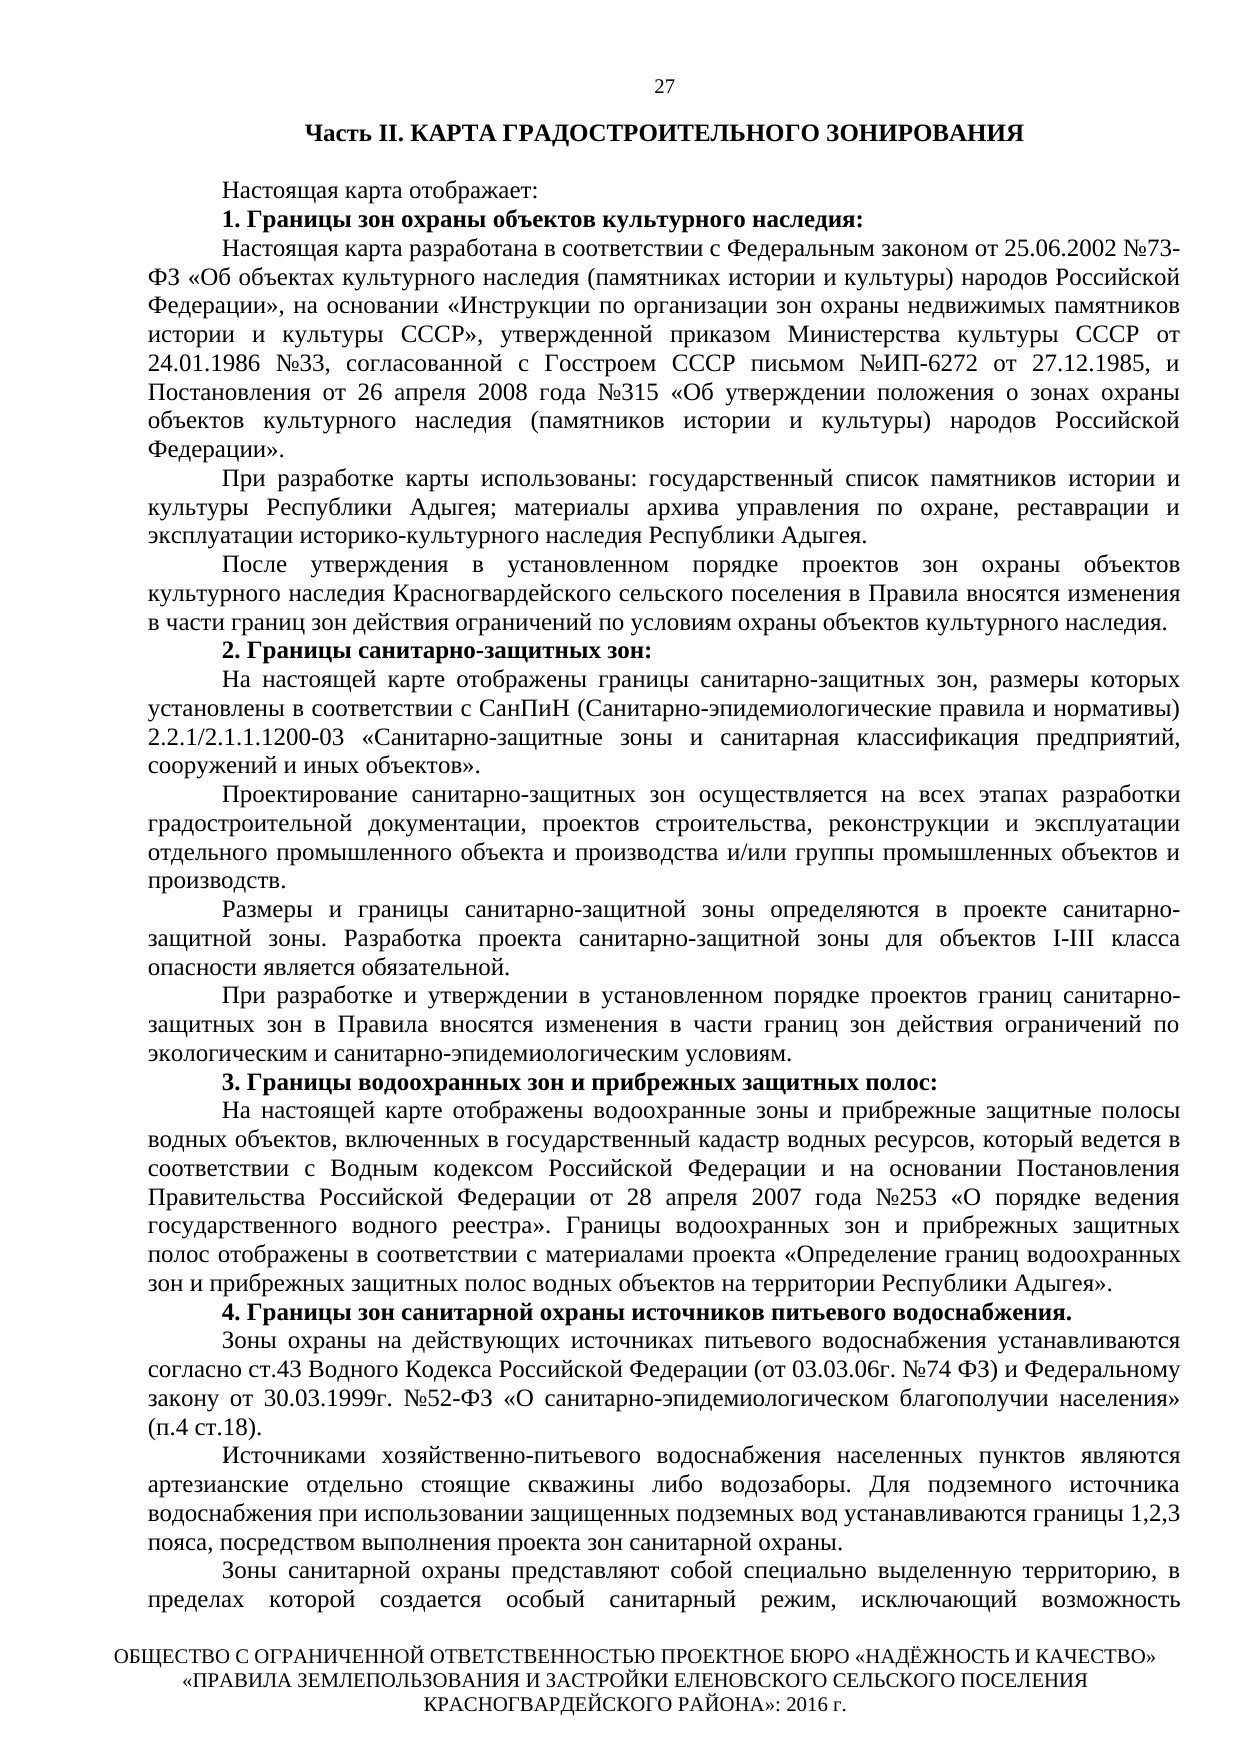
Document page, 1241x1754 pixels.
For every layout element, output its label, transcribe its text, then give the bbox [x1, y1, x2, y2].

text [148, 1556, 1181, 1613]
text 3. Границы водоохранных зон и прибрежных защитных полос: [148, 1067, 1181, 1096]
text Проектирование санитарно-защитных зон осуществляется на всех этапах разработки градостроительной документации, проектов строительства, реконструкции и эксплуатации отдельного промышленного объекта и производства и/или группы промышленных объектов и производств. [148, 779, 1181, 894]
text Настоящая карта разработана в соответствии с Федеральным законом от 25.06.2002 №73-ФЗ «Об объектах культурного наследия (памятниках истории и культуры) народов Российской Федерации», на основании «Инструкции по организации зон охраны недвижимых памятников истории и культуры СССР», утвержденной приказом Министерства культуры СССР от 24.01.1986 №33, согласованной с Госстроем СССР письмом №ИП-6272 от 27.12.1985, и Постановления от 26 апреля 2008 года №315 «Об утверждении положения о зонах охраны объектов культурного наследия (памятников истории и культуры) народов Российской Федерации». [148, 233, 1181, 463]
text Часть II. КАРТА ГРАДОСТРОИТЕЛЬНОГО ЗОНИРОВАНИЯ [148, 118, 1181, 147]
text Размеры и границы санитарно-защитной зоны определяются в проекте санитарно-защитной зоны. Разработка проекта санитарно-защитной зоны для объектов I-III класса опасности является обязательной. [148, 894, 1181, 981]
text На настоящей карте отображены водоохранные зоны и прибрежные защитные полосы водных объектов, включенных в государственный кадастр водных ресурсов, который ведется в соответствии с Водным кодексом Российской Федерации и на основании Постановления Правительства Российской Федерации от 28 апреля 2007 года №253 «О порядке ведения государственного водного реестра». Границы водоохранных зон и прибрежных защитных полос отображены в соответствии с материалами проекта «Определение границ водоохранных зон и прибрежных защитных полос водных объектов на территории Республики Адыгея». [148, 1096, 1181, 1297]
text Настоящая карта отображает: [148, 176, 1181, 204]
text После утверждения в установленном порядке проектов зон охраны объектов культурного наследия Красногвардейского сельского поселения в Правила вносятся изменения в части границ зон действия ограничений по условиям охраны объектов культурного наследия. [148, 549, 1181, 636]
text При разработке и утверждении в установленном порядке проектов границ санитарно-защитных зон в Правила вносятся изменения в части границ зон действия ограничений по экологическим и санитарно-эпидемиологическим условиям. [148, 981, 1181, 1067]
text 4. Границы зон санитарной охраны источников питьевого водоснабжения. [148, 1297, 1181, 1326]
text При разработке карты использованы: государственный список памятников истории и культуры Республики Адыгея; материалы архива управления по охране, реставрации и эксплуатации историко-культурного наследия Республики Адыгея. [148, 463, 1181, 549]
text 1. Границы зон охраны объектов культурного наследия: [148, 204, 1181, 233]
text Источниками хозяйственно-питьевого водоснабжения населенных пунктов являются артезианские отдельно стоящие скважины либо водозаборы. Для подземного источника водоснабжения при использовании защищенных подземных вод устанавливаются границы 1,2,3 пояса, посредством выполнения проекта зон санитарной охраны. [148, 1441, 1181, 1556]
text На настоящей карте отображены границы санитарно-защитных зон, размеры которых установлены в соответствии с СанПиН (Санитарно-эпидемиологические правила и нормативы) 2.2.1/2.1.1.1200-03 «Санитарно-защитные зоны и санитарная классификация предприятий, сооружений и иных объектов». [148, 664, 1181, 779]
text Зоны охраны на действующих источниках питьевого водоснабжения устанавливаются согласно ст.43 Водного Кодекса Российской Федерации (от 03.03.06г. №74 ФЗ) и Федеральному закону от 30.03.1999г. №52-ФЗ «О санитарно-эпидемиологическом благополучии населения» (п.4 ст.18). [148, 1326, 1181, 1441]
text 2. Границы санитарно-защитных зон: [148, 636, 1181, 664]
